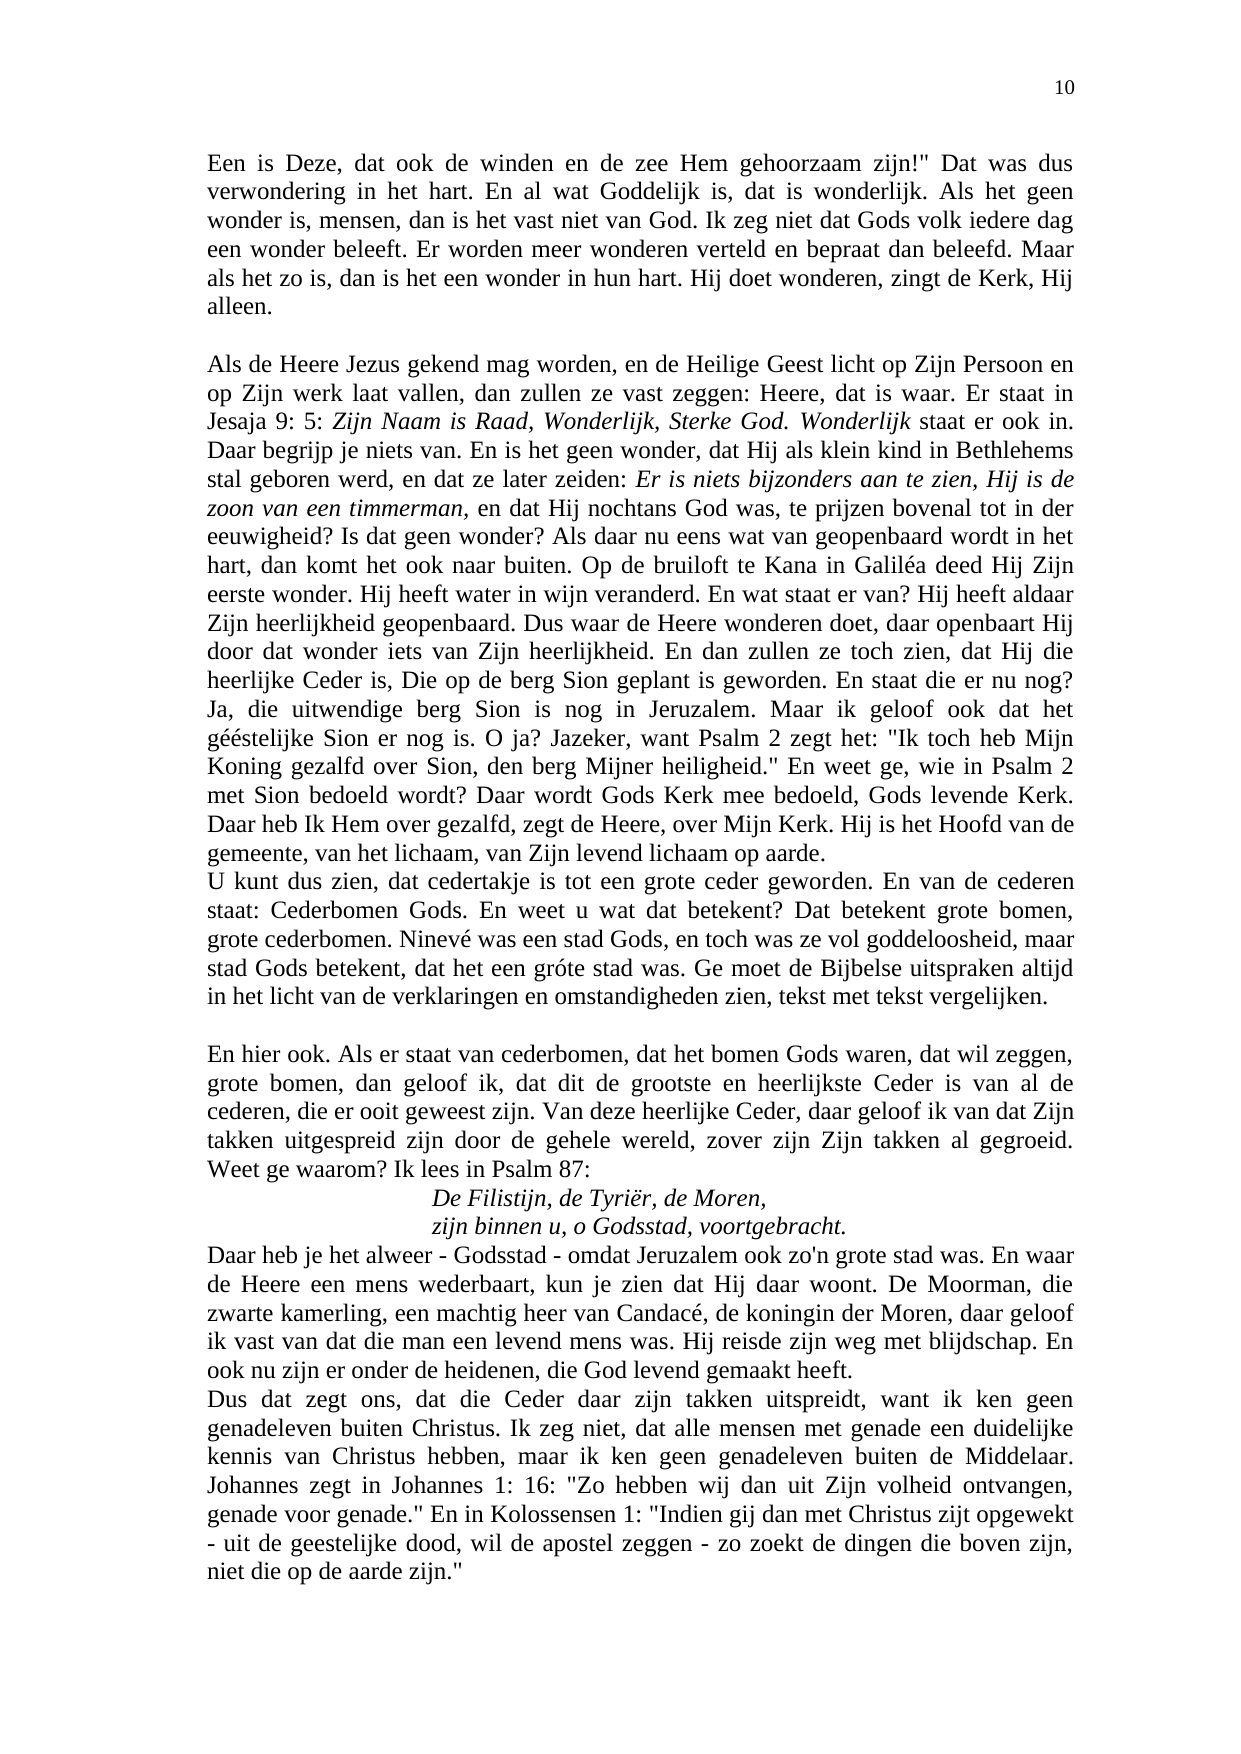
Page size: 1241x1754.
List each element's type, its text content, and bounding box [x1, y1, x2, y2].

text En hier ook. Als er staat van cederbomen, dat het bomen Gods waren, dat wil zeggen, grote bomen, dan geloof ik, dat dit de grootste en heerlijkste Ceder is van al de cederen, die er ooit geweest zijn. Van deze heerlijke Ceder, daar geloof ik van dat Zijn takken uitgespreid zijn door de gehele wereld, zover zijn Zijn takken al gegroeid. Weet ge waarom? Ik lees in Psalm 87: [207, 1039, 1075, 1183]
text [207, 148, 1075, 320]
text zijn binnen u, o Godsstad, voortgebracht. [432, 1211, 1075, 1240]
text De Filistijn, de Tyriër, de Moren, [432, 1183, 1075, 1211]
text Daar heb je het alweer - Godsstad - omdat Jeruzalem ook zo'n grote stad was. En waar de Heere een mens wederbaart, kun je zien dat Hij daar woont. De Moorman, die zwarte kamerling, een machtig heer van Candacé, de koningin der Moren, daar geloof ik vast van dat die man een levend mens was. Hij reisde zijn weg met blijdschap. En ook nu zijn er onder de heidenen, die God levend gemaakt heeft. [207, 1240, 1075, 1384]
text Dus dat zegt ons, dat die Ceder daar zijn takken uitspreidt, want ik ken geen genadeleven buiten Christus. Ik zeg niet, dat alle mensen met genade een duidelijke kennis van Christus hebben, maar ik ken geen genadeleven buiten de Middelaar. Johannes zegt in Johannes 1: 16: "Zo hebben wij dan uit Zijn volheid ontvangen, genade voor genade." En in Kolossensen 1: "Indien gij dan met Christus zijt opgewekt - uit de geestelijke dood, wil de apostel zeggen - zo zoekt de dingen die boven zijn, niet die op de aarde zijn." [207, 1384, 1075, 1585]
text Als de Heere Jezus gekend mag worden, en de Heilige Geest licht op Zijn Persoon en op Zijn werk laat vallen, dan zullen ze vast zeggen: Heere, dat is waar. Er staat in Jesaja 9: 5: Zijn Naam is Raad, Wonderlijk, Sterke God. Wonderlijk staat er ook in. Daar begrijp je niets van. En is het geen wonder, dat Hij als klein kind in Bethlehems stal geboren werd, en dat ze later zeiden: Er is niets bijzonders aan te zien, Hij is de zoon van een timmerman, en dat Hij nochtans God was, te prijzen bovenal tot in der eeuwigheid? Is dat geen wonder? Als daar nu eens wat van geopenbaard wordt in het hart, dan komt het ook naar buiten. Op de bruiloft te Kana in Galiléa deed Hij Zijn eerste wonder. Hij heeft water in wijn veranderd. En wat staat er van? Hij heeft aldaar Zijn heerlijkheid geopenbaard. Dus waar de Heere wonderen doet, daar openbaart Hij door dat wonder iets van Zijn heerlijkheid. En dan zullen ze toch zien, dat Hij die heerlijke Ceder is, Die op de berg Sion geplant is geworden. En staat die er nu nog? Ja, die uitwendige berg Sion is nog in Jeruzalem. Maar ik geloof ook dat het gééstelijke Sion er nog is. O ja? Jazeker, want Psalm 2 zegt het: "Ik toch heb Mijn Koning gezalfd over Sion, den berg Mijner heiligheid." En weet ge, wie in Psalm 2 met Sion bedoeld wordt? Daar wordt Gods Kerk mee bedoeld, Gods levende Kerk. Daar heb Ik Hem over gezalfd, zegt de Heere, over Mijn Kerk. Hij is het Hoofd van de gemeente, van het lichaam, van Zijn levend lichaam op aarde. [207, 349, 1075, 866]
text U kunt dus zien, dat cedertakje is tot een grote ceder geworden. En van de cederen staat: Cederbomen Gods. En weet u wat dat betekent? Dat betekent grote bomen, grote cederbomen. Ninevé was een stad Gods, en toch was ze vol goddeloosheid, maar stad Gods betekent, dat het een gróte stad was. Ge moet de Bijbelse uitspraken altijd in het licht van de verklaringen en omstandigheden zien, tekst met tekst vergelijken. [207, 866, 1075, 1010]
